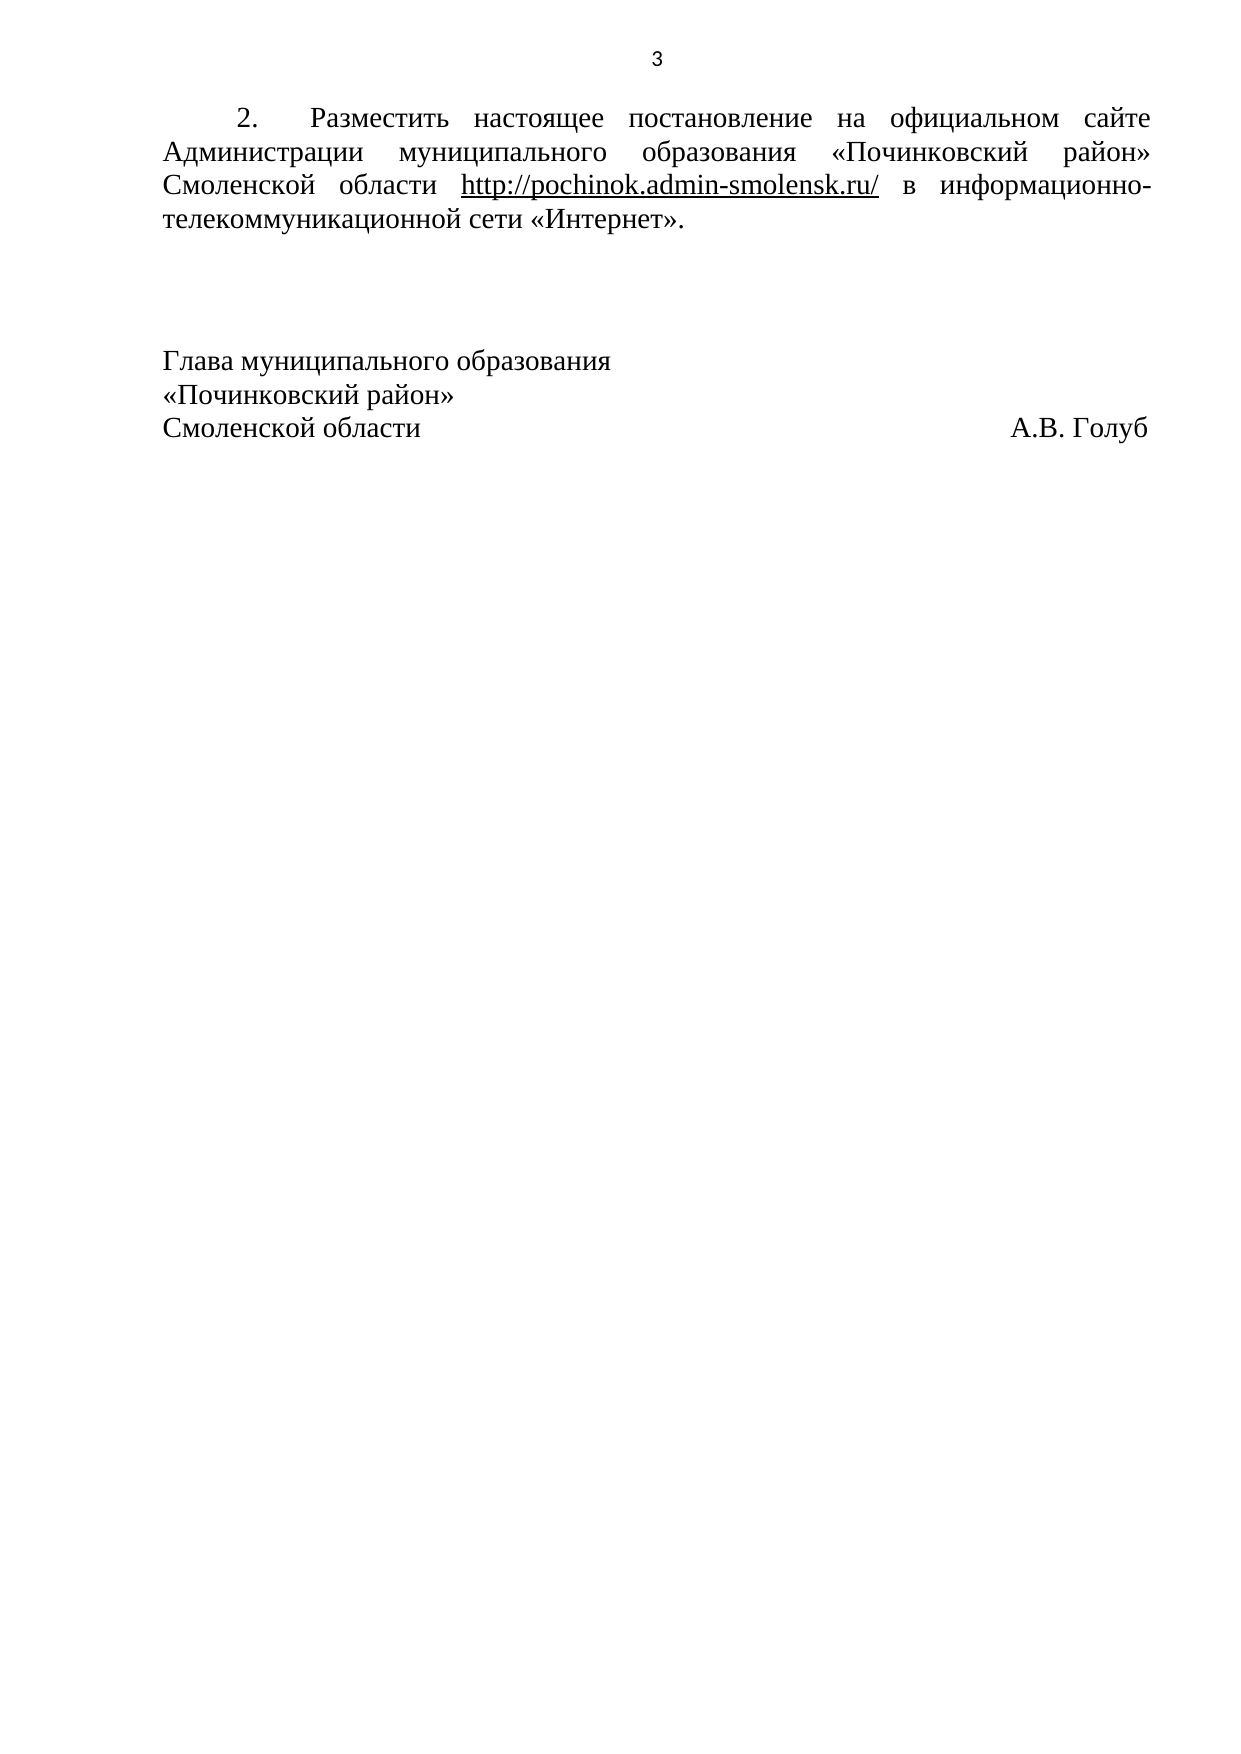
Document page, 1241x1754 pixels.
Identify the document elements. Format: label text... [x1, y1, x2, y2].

text Глава муниципального образования [162, 343, 1152, 377]
text Смоленской области А.В. Голуб [162, 411, 1152, 444]
text «Починковский район» [162, 377, 1152, 411]
list Разместить настоящее постановление на официальном сайте Администрации муниципального образования «Починковский район» Смоленской области http://pochinok.admin-smolensk.ru/ в информационно-телекоммуникационной сети «Интернет». [162, 100, 1152, 234]
